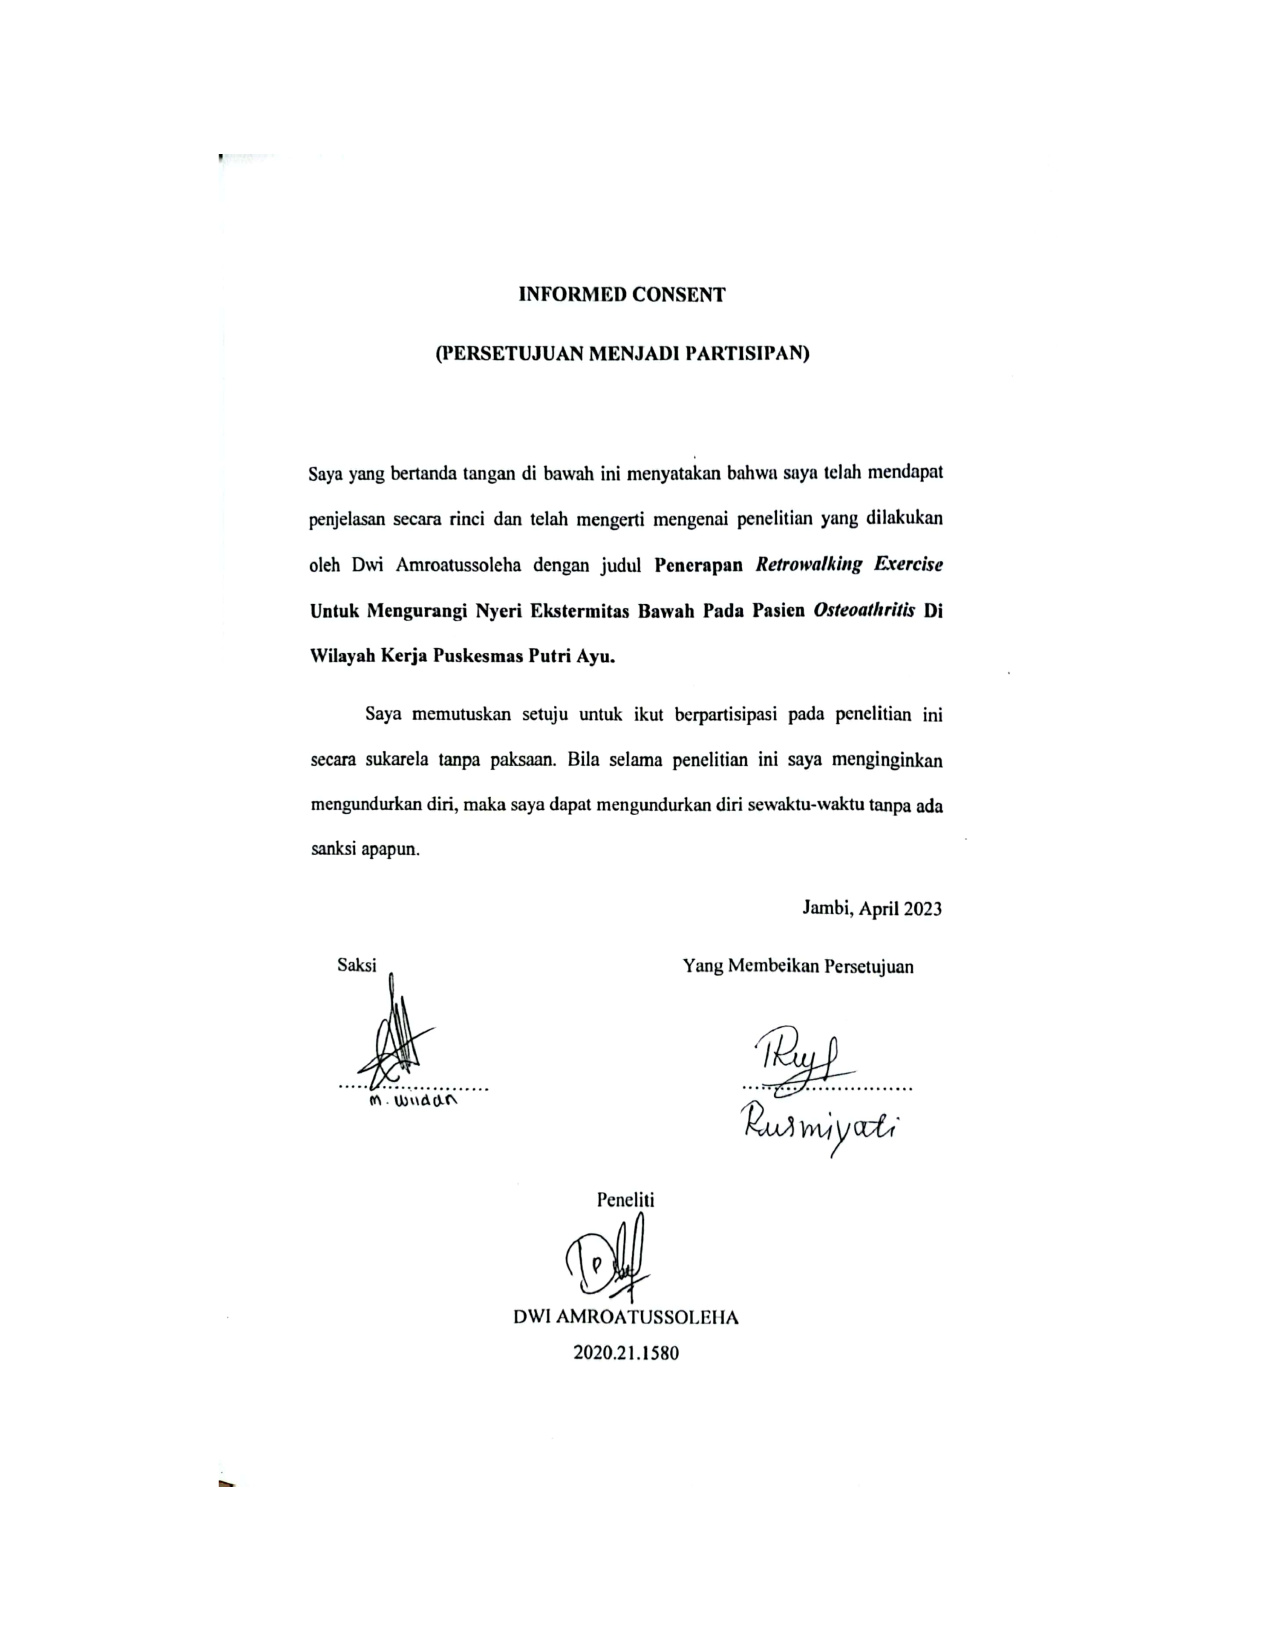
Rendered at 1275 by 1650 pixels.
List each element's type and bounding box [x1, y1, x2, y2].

picture [219, 155, 1057, 1487]
